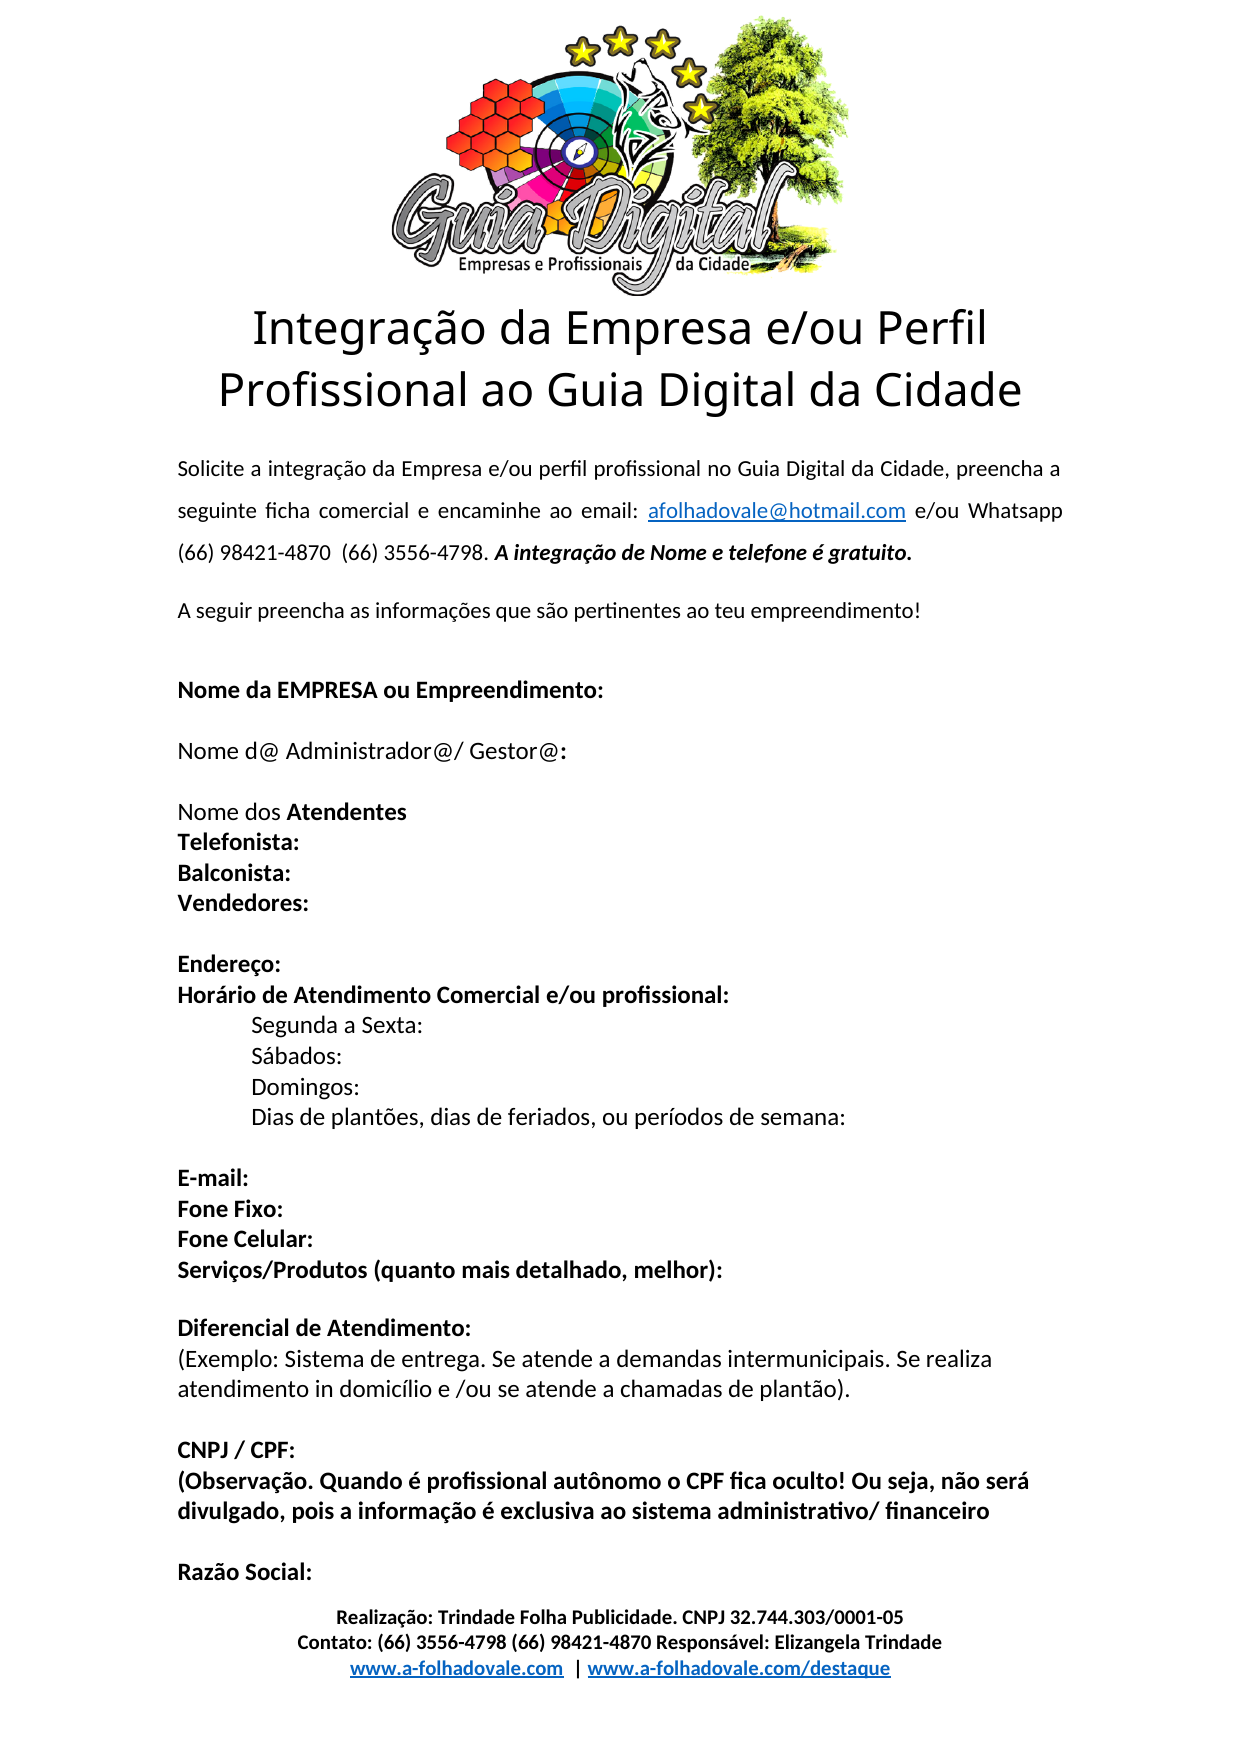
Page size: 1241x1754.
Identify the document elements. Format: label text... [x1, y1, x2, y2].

text Nome da EMPRESA ou Empreendimento: [177, 643, 1063, 704]
text A seguir preencha as informações que são pertinentes ao teu empreendimento! [177, 597, 1063, 624]
text Telefonista: [177, 827, 1063, 857]
text CNPJ / CPF: [177, 1434, 1063, 1465]
text Razão Social: [177, 1557, 1063, 1587]
text Vendedores: [177, 888, 1063, 918]
text Fone Celular: [177, 1223, 1063, 1254]
text Balconista: [177, 857, 1063, 888]
text Endereço: [177, 949, 1063, 979]
text Solicite a integração da Empresa e/ou perfil profissional no Guia Digital da Cidade, preencha a seguinte ficha comercial e encaminhe ao email: afolhadovale@hotmail.com e/ou Whatsapp (66) 98421-4870 (66) 3556-4798. A integração de Nome e telefone é gratuito. [177, 454, 1063, 566]
text (Observação. Quando é profissional autônomo o CPF fica oculto! Ou seja, não será divulgado, pois a informação é exclusiva ao sistema administrativo/ financeiro [177, 1465, 1063, 1526]
text Segunda a Sexta: [251, 1010, 1063, 1040]
text Dias de plantões, dias de feriados, ou períodos de semana: [251, 1101, 1063, 1132]
text Profissional ao Guia Digital da Cidade [177, 357, 1063, 420]
text Fone Fixo: [177, 1193, 1063, 1223]
text Diferencial de Atendimento: [177, 1312, 1063, 1343]
text Sábados: [251, 1040, 1063, 1071]
text Serviços/Produtos (quanto mais detalhado, melhor): [177, 1254, 1063, 1312]
picture [391, 14, 849, 296]
text E-mail: [177, 1162, 1063, 1193]
text Domingos: [251, 1071, 1063, 1101]
text Integração da Empresa e/ou Perfil [177, 295, 1063, 357]
text (Exemplo: Sistema de entrega. Se atende a demandas intermunicipais. Se realiza atendimento in domicílio e /ou se atende a chamadas de plantão). [177, 1343, 1063, 1404]
text Nome dos Atendentes [177, 796, 1063, 827]
text Horário de Atendimento Comercial e/ou profissional: [177, 979, 1063, 1010]
text Nome d@ Administrador@/ Gestor@: [177, 735, 1063, 766]
